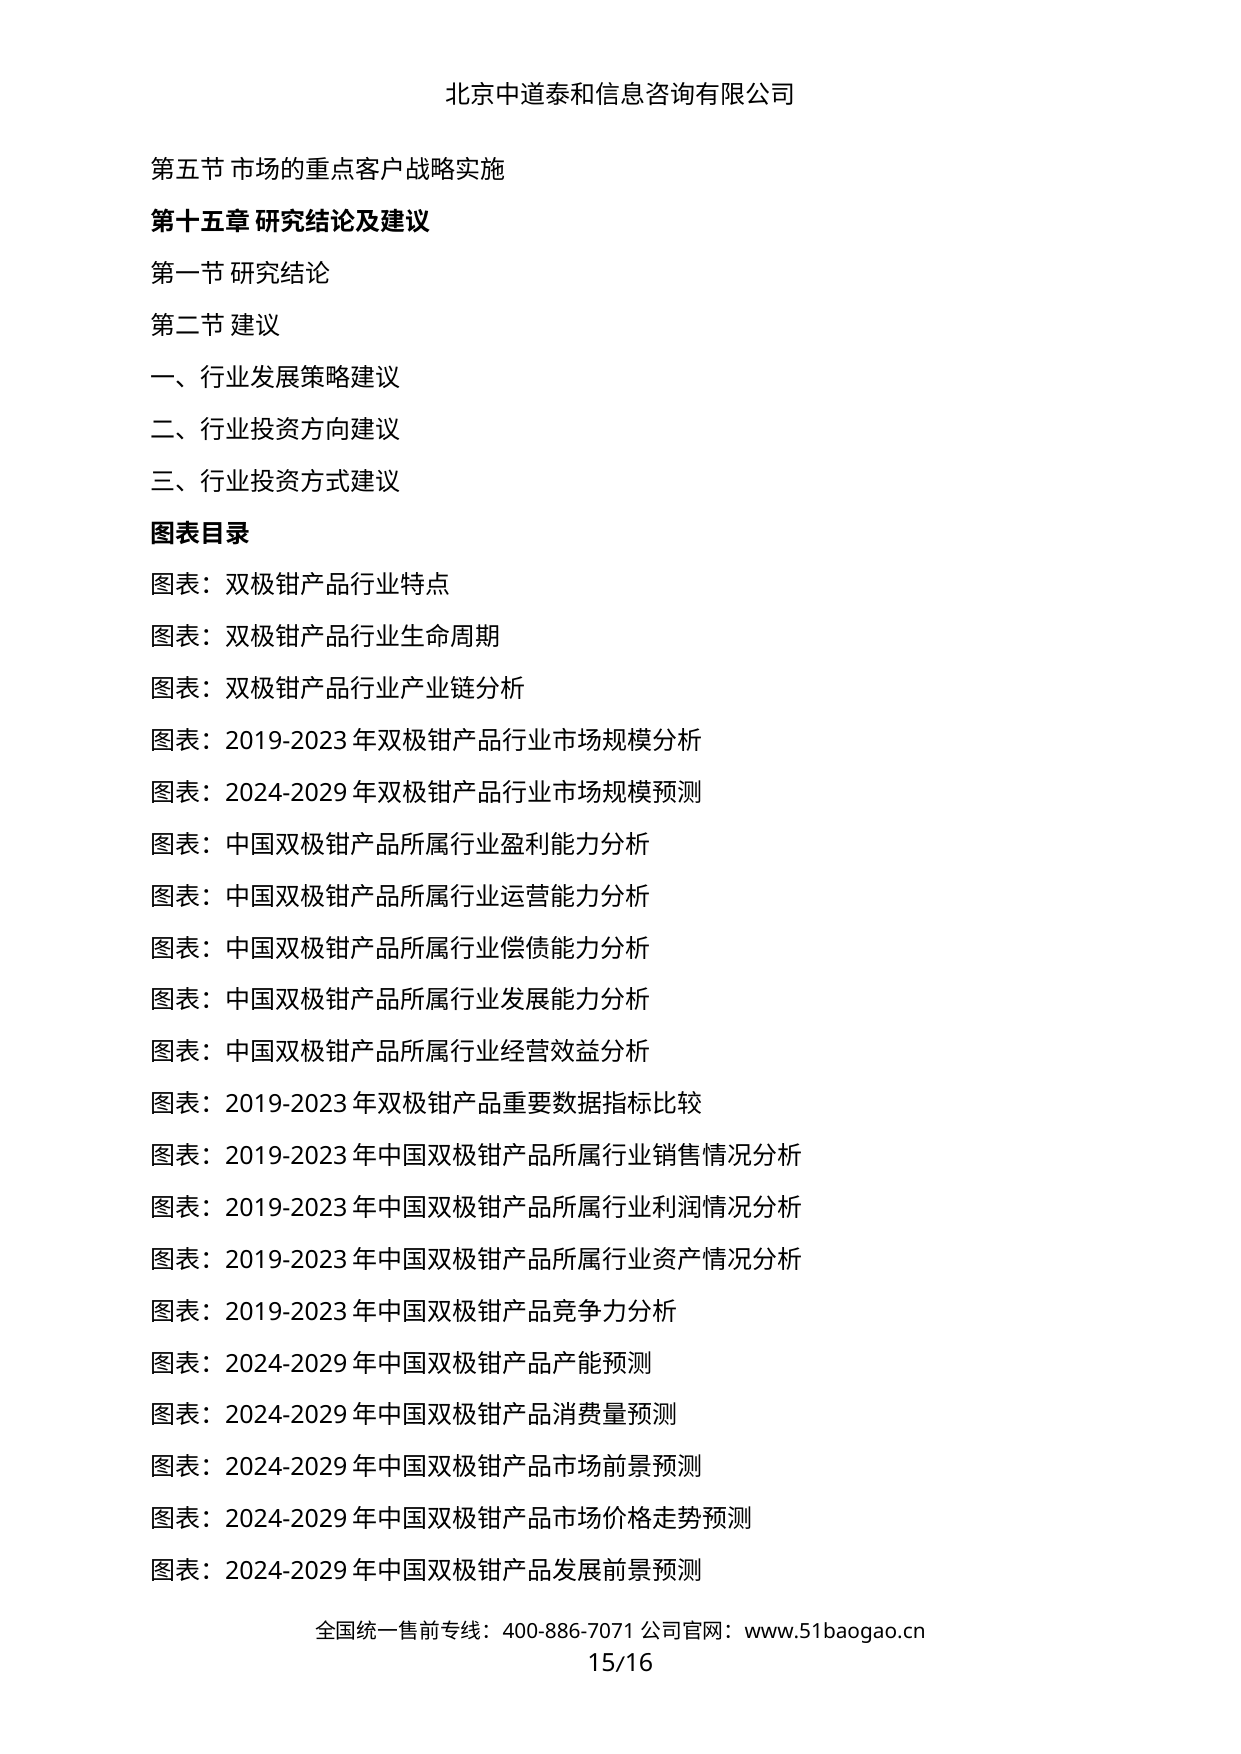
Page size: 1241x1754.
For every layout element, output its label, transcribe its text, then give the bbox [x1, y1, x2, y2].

text 图表：中国双极钳产品所属行业偿债能力分析 [150, 928, 1090, 964]
text 图表：中国双极钳产品所属行业盈利能力分析 [150, 824, 1090, 861]
text 图表：双极钳产品行业特点 [150, 565, 1090, 601]
text 三、行业投资方式建议 [150, 461, 1090, 497]
text 图表：2019-2023年双极钳产品重要数据指标比较 [150, 1084, 1090, 1120]
text 图表：中国双极钳产品所属行业运营能力分析 [150, 876, 1090, 912]
text 图表：2019-2023年中国双极钳产品竞争力分析 [150, 1291, 1090, 1327]
text 图表目录 [150, 513, 1090, 549]
text 图表：双极钳产品行业产业链分析 [150, 669, 1090, 705]
text 图表：2024-2029年中国双极钳产品市场价格走势预测 [150, 1499, 1090, 1535]
text 图表：2019-2023年中国双极钳产品所属行业资产情况分析 [150, 1239, 1090, 1276]
text 图表：中国双极钳产品所属行业发展能力分析 [150, 980, 1090, 1016]
text 一、行业发展策略建议 [150, 357, 1090, 394]
text 图表：2024-2029年双极钳产品行业市场规模预测 [150, 772, 1090, 809]
text 图表：2024-2029年中国双极钳产品市场前景预测 [150, 1447, 1090, 1483]
text 图表：2024-2029年中国双极钳产品发展前景预测 [150, 1551, 1090, 1587]
text 第二节 建议 [150, 306, 1090, 342]
text 第五节 市场的重点客户战略实施 [150, 150, 1090, 186]
text 图表：2024-2029年中国双极钳产品产能预测 [150, 1343, 1090, 1379]
text 图表：2024-2029年中国双极钳产品消费量预测 [150, 1395, 1090, 1431]
text 第十五章 研究结论及建议 [150, 202, 1090, 238]
text 图表：2019-2023年中国双极钳产品所属行业利润情况分析 [150, 1187, 1090, 1224]
text 图表：2019-2023年双极钳产品行业市场规模分析 [150, 721, 1090, 757]
text 第一节 研究结论 [150, 254, 1090, 290]
text 图表：双极钳产品行业生命周期 [150, 617, 1090, 653]
text 二、行业投资方向建议 [150, 409, 1090, 446]
text 图表：2019-2023年中国双极钳产品所属行业销售情况分析 [150, 1136, 1090, 1172]
text 图表：中国双极钳产品所属行业经营效益分析 [150, 1032, 1090, 1068]
